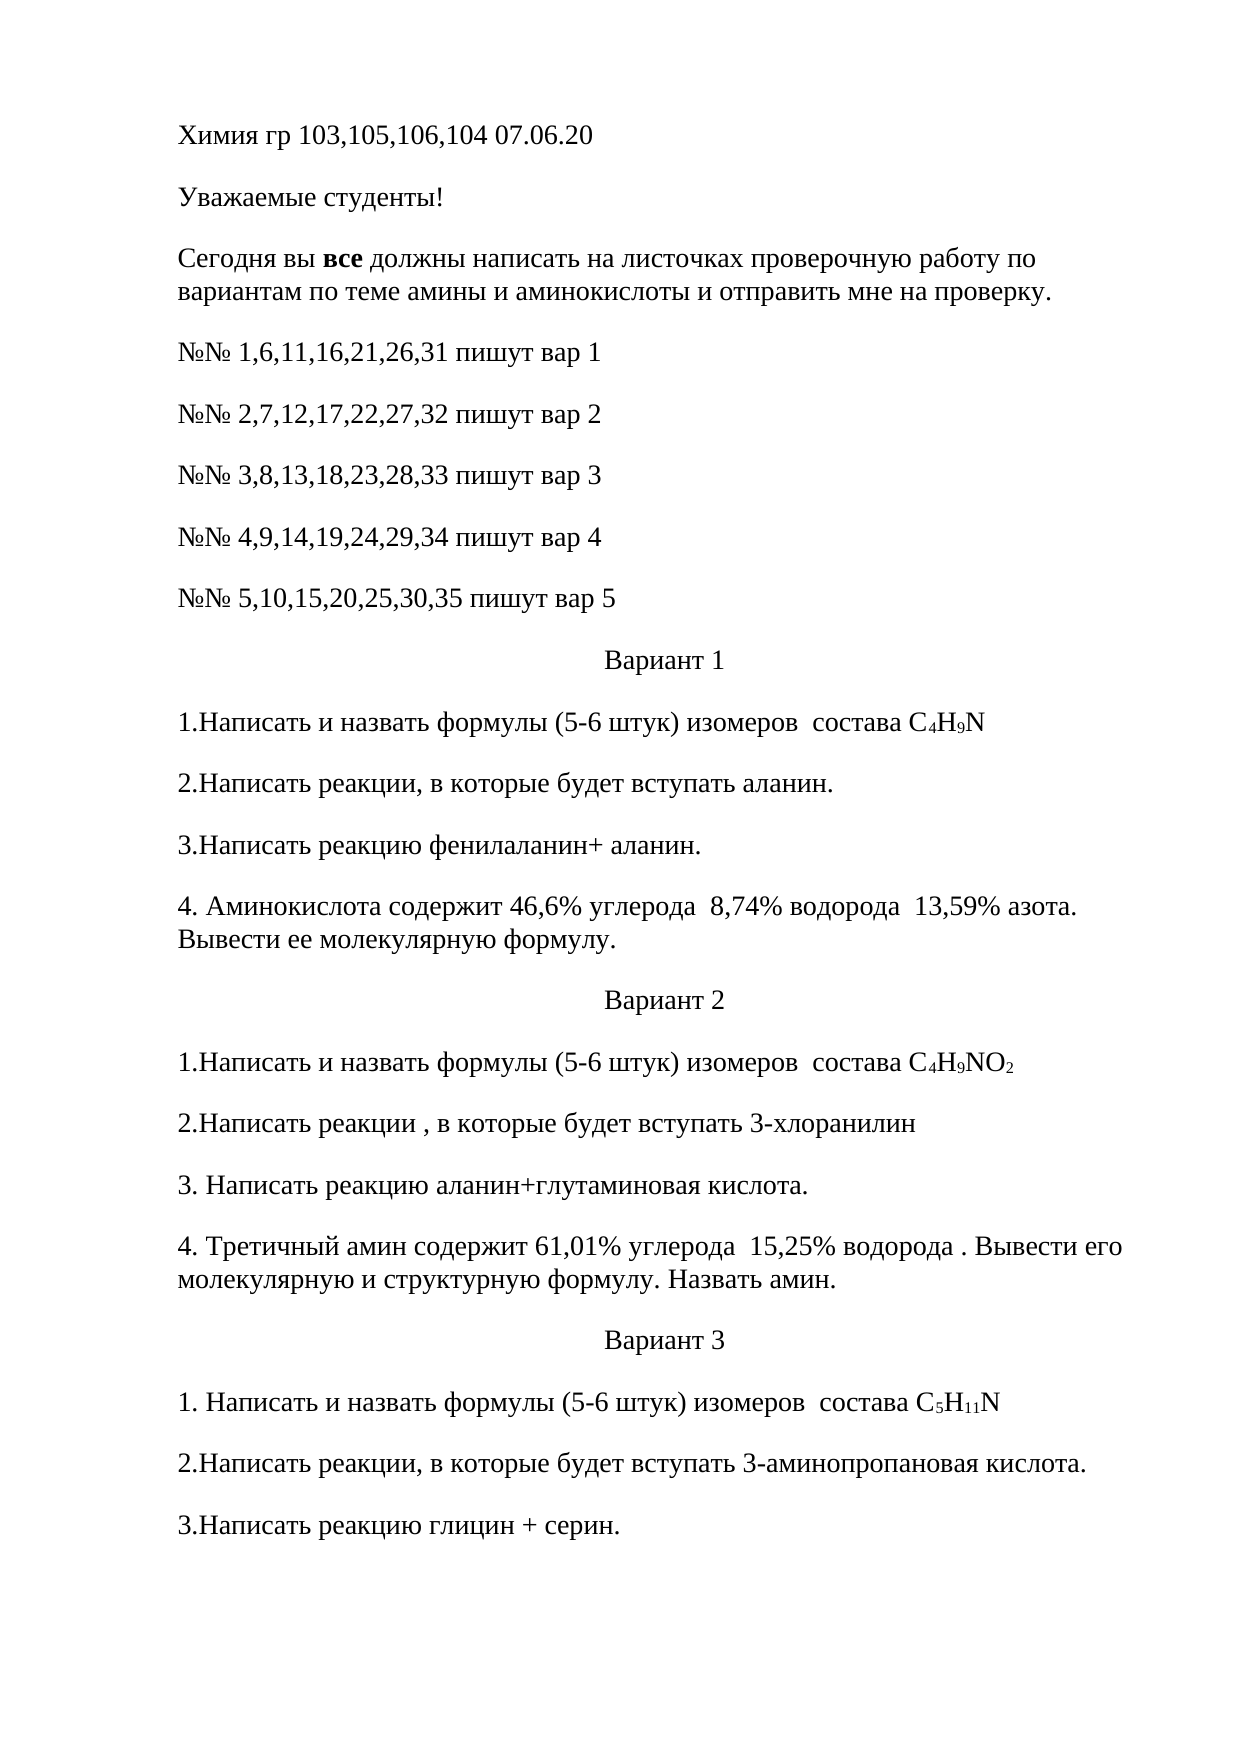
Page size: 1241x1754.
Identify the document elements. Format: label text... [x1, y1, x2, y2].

text Химия гр 103,105,106,104 07.06.20 [177, 118, 1152, 151]
text 1.Написать и назвать формулы (5-6 штук) изомеров состава С4Н9NO2 [177, 1045, 1152, 1077]
text 3.Написать реакцию глицин + серин. [177, 1508, 1152, 1541]
text 1. Написать и назвать формулы (5-6 штук) изомеров состава С5Н11N [177, 1385, 1152, 1417]
text Сегодня вы все должны написать на листочках проверочную работу по вариантам по теме амины и аминокислоты и отправить мне на проверку. [177, 241, 1152, 306]
text №№ 3,8,13,18,23,28,33 пишут вар 3 [177, 458, 1152, 491]
text Вариант 3 [177, 1323, 1152, 1356]
text 2.Написать реакции , в которые будет вступать 3-хлоранилин [177, 1106, 1152, 1139]
text Вариант 1 [177, 643, 1152, 675]
text Вариант 2 [177, 983, 1152, 1016]
text 4. Третичный амин содержит 61,01% углерода 15,25% водорода . Вывести его молекулярную и структурную формулу. Назвать амин. [177, 1229, 1152, 1294]
text №№ 5,10,15,20,25,30,35 пишут вар 5 [177, 581, 1152, 614]
text Уважаемые студенты! [177, 180, 1152, 212]
text 2.Написать реакции, в которые будет вступать 3-аминопропановая кислота. [177, 1447, 1152, 1479]
text №№ 2,7,12,17,22,27,32 пишут вар 2 [177, 397, 1152, 429]
text 1.Написать и назвать формулы (5-6 штук) изомеров состава С4Н9N [177, 704, 1152, 737]
text 4. Аминокислота содержит 46,6% углерода 8,74% водорода 13,59% азота. Вывести ее молекулярную формулу. [177, 889, 1152, 954]
text 3.Написать реакцию фенилаланин+ аланин. [177, 828, 1152, 860]
text 3. Написать реакцию аланин+глутаминовая кислота. [177, 1168, 1152, 1200]
text №№ 4,9,14,19,24,29,34 пишут вар 4 [177, 520, 1152, 552]
text №№ 1,6,11,16,21,26,31 пишут вар 1 [177, 335, 1152, 368]
text 2.Написать реакции, в которые будет вступать аланин. [177, 766, 1152, 798]
